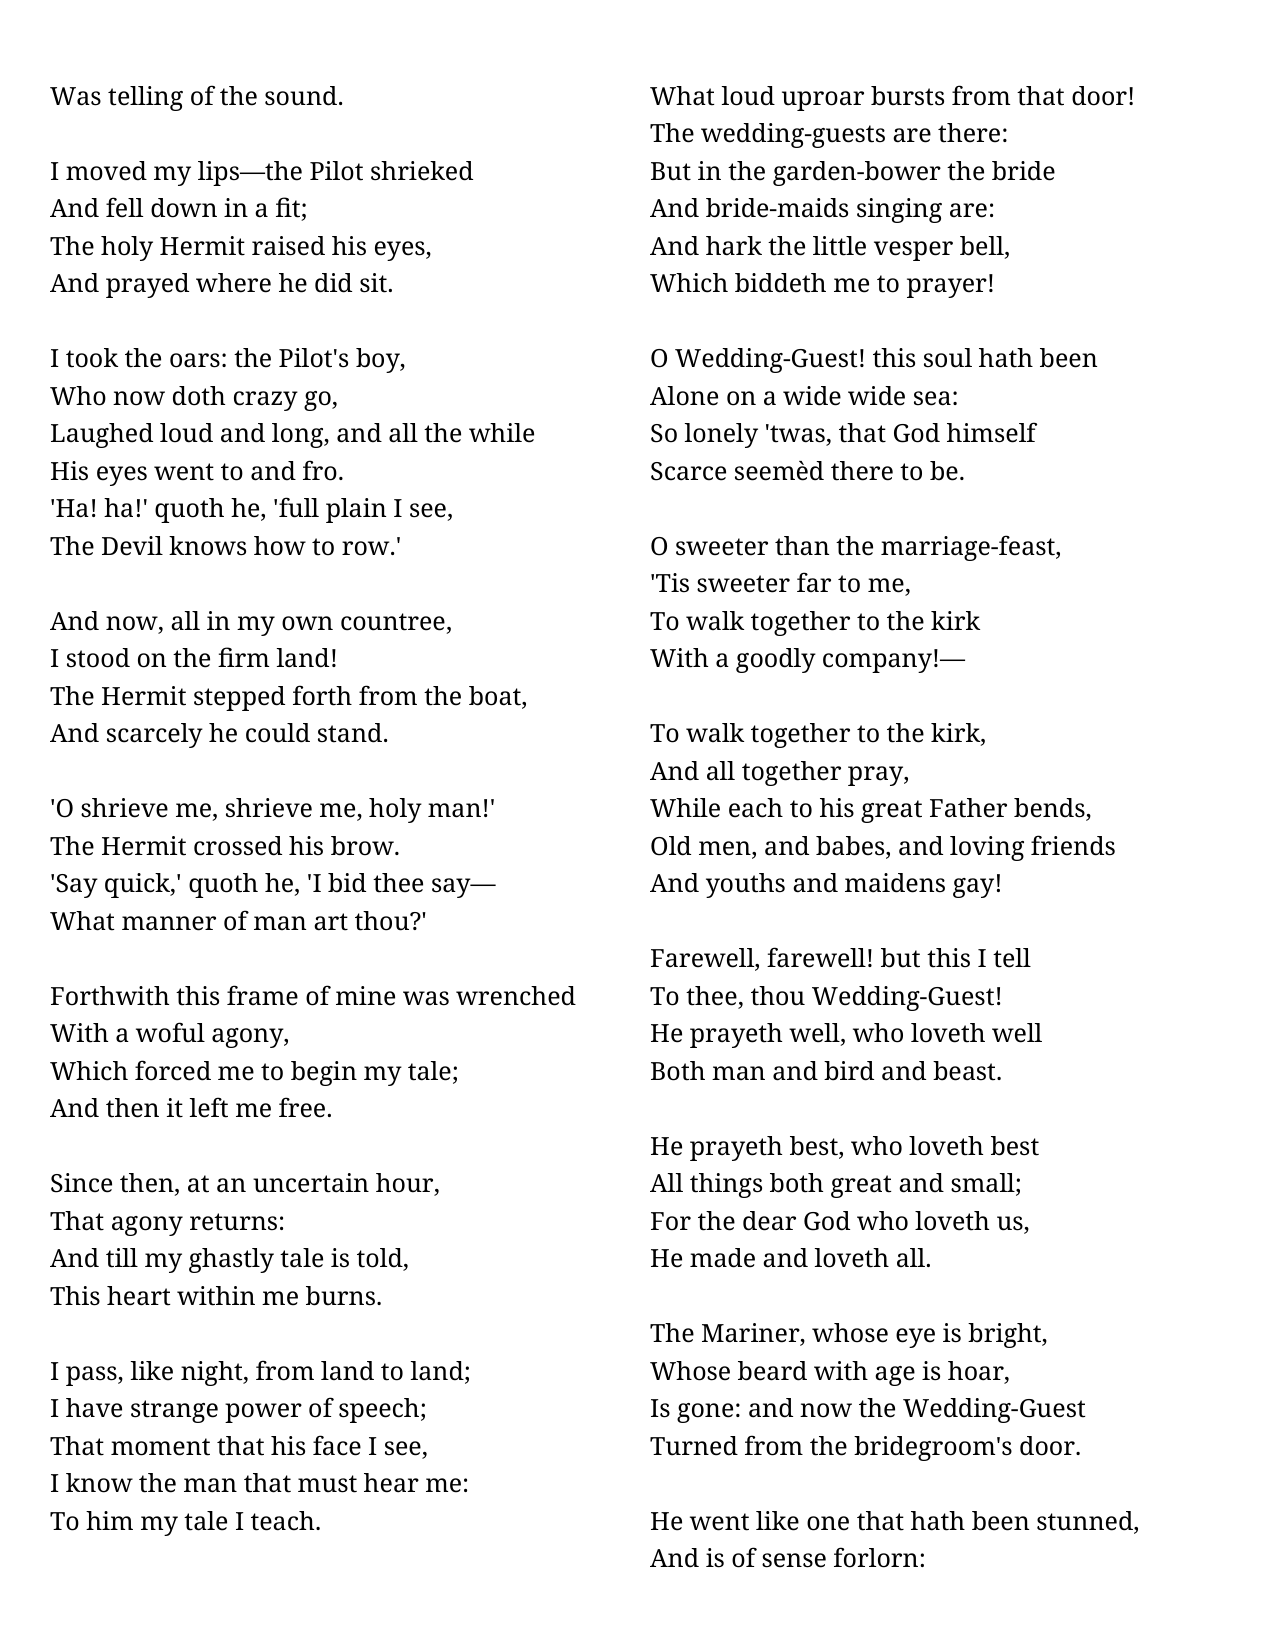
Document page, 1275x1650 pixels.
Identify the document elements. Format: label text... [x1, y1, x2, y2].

text That agony returns: [50, 1200, 600, 1237]
text 'Tis sweeter far to me, [650, 562, 1200, 600]
text 'Ha! ha!' quoth he, 'full plain I see, [50, 487, 600, 525]
text Turned from the bridegroom's door. [650, 1425, 1200, 1462]
text With a goodly company!— [650, 637, 1200, 675]
text The holy Hermit raised his eyes, [50, 225, 600, 262]
text Who now doth crazy go, [50, 375, 600, 412]
text I stood on the firm land! [50, 637, 600, 675]
text Since then, at an uncertain hour, [50, 1162, 600, 1200]
text To walk together to the kirk [650, 600, 1200, 637]
text Which forced me to begin my tale; [50, 1050, 600, 1087]
text I took the oars: the Pilot's boy, [50, 337, 600, 375]
text The Hermit crossed his brow. [50, 825, 600, 862]
text Was telling of the sound. [50, 75, 600, 112]
text Which biddeth me to prayer! [650, 262, 1200, 300]
text And hark the little vesper bell, [650, 225, 1200, 262]
text What loud uproar bursts from that door! [650, 75, 1200, 112]
text With a woful agony, [50, 1012, 600, 1050]
text Whose beard with age is hoar, [650, 1350, 1200, 1387]
text 'O shrieve me, shrieve me, holy man!' [50, 787, 600, 825]
text Is gone: and now the Wedding-Guest [650, 1387, 1200, 1425]
text Old men, and babes, and loving friends [650, 825, 1200, 862]
text And fell down in a fit; [50, 187, 600, 225]
text O Wedding-Guest! this soul hath been [650, 337, 1200, 375]
text 'Say quick,' quoth he, 'I bid thee say— [50, 862, 600, 900]
text But in the garden-bower the bride [650, 150, 1200, 187]
text Alone on a wide wide sea: [650, 375, 1200, 412]
text While each to his great Father bends, [650, 787, 1200, 825]
text And youths and maidens gay! [650, 862, 1200, 900]
text And now, all in my own countree, [50, 600, 600, 637]
text Both man and bird and beast. [650, 1050, 1200, 1087]
text And prayed where he did sit. [50, 262, 600, 300]
text And till my ghastly tale is told, [50, 1237, 600, 1275]
text Scarce seemèd there to be. [650, 450, 1200, 487]
text That moment that his face I see, [50, 1425, 600, 1462]
text He prayeth well, who loveth well [650, 1012, 1200, 1050]
text Farewell, farewell! but this I tell [650, 937, 1200, 975]
text His eyes went to and fro. [50, 450, 600, 487]
text I moved my lips—the Pilot shrieked [50, 150, 600, 187]
text To thee, thou Wedding-Guest! [650, 975, 1200, 1012]
text The Mariner, whose eye is bright, [650, 1312, 1200, 1350]
text This heart within me burns. [50, 1275, 600, 1312]
text To him my tale I teach. [50, 1500, 600, 1537]
text The wedding-guests are there: [650, 112, 1200, 150]
text And scarcely he could stand. [50, 712, 600, 750]
text So lonely 'twas, that God himself [650, 412, 1200, 450]
text Laughed loud and long, and all the while [50, 412, 600, 450]
text What manner of man art thou?' [50, 900, 600, 937]
text All things both great and small; [650, 1162, 1200, 1200]
text And then it left me free. [50, 1087, 600, 1125]
text The Devil knows how to row.' [50, 525, 600, 562]
text O sweeter than the marriage-feast, [650, 525, 1200, 562]
text He prayeth best, who loveth best [650, 1125, 1200, 1162]
text And bride-maids singing are: [650, 187, 1200, 225]
text The Hermit stepped forth from the boat, [50, 675, 600, 712]
text I pass, like night, from land to land; [50, 1350, 600, 1387]
text To walk together to the kirk, [650, 712, 1200, 750]
text For the dear God who loveth us, [650, 1200, 1200, 1237]
text I know the man that must hear me: [50, 1462, 600, 1500]
text Forthwith this frame of mine was wrenched [50, 975, 600, 1012]
text I have strange power of speech; [50, 1387, 600, 1425]
text And is of sense forlorn: [650, 1537, 1200, 1575]
text He made and loveth all. [650, 1237, 1200, 1275]
text He went like one that hath been stunned, [650, 1500, 1200, 1537]
text And all together pray, [650, 750, 1200, 787]
